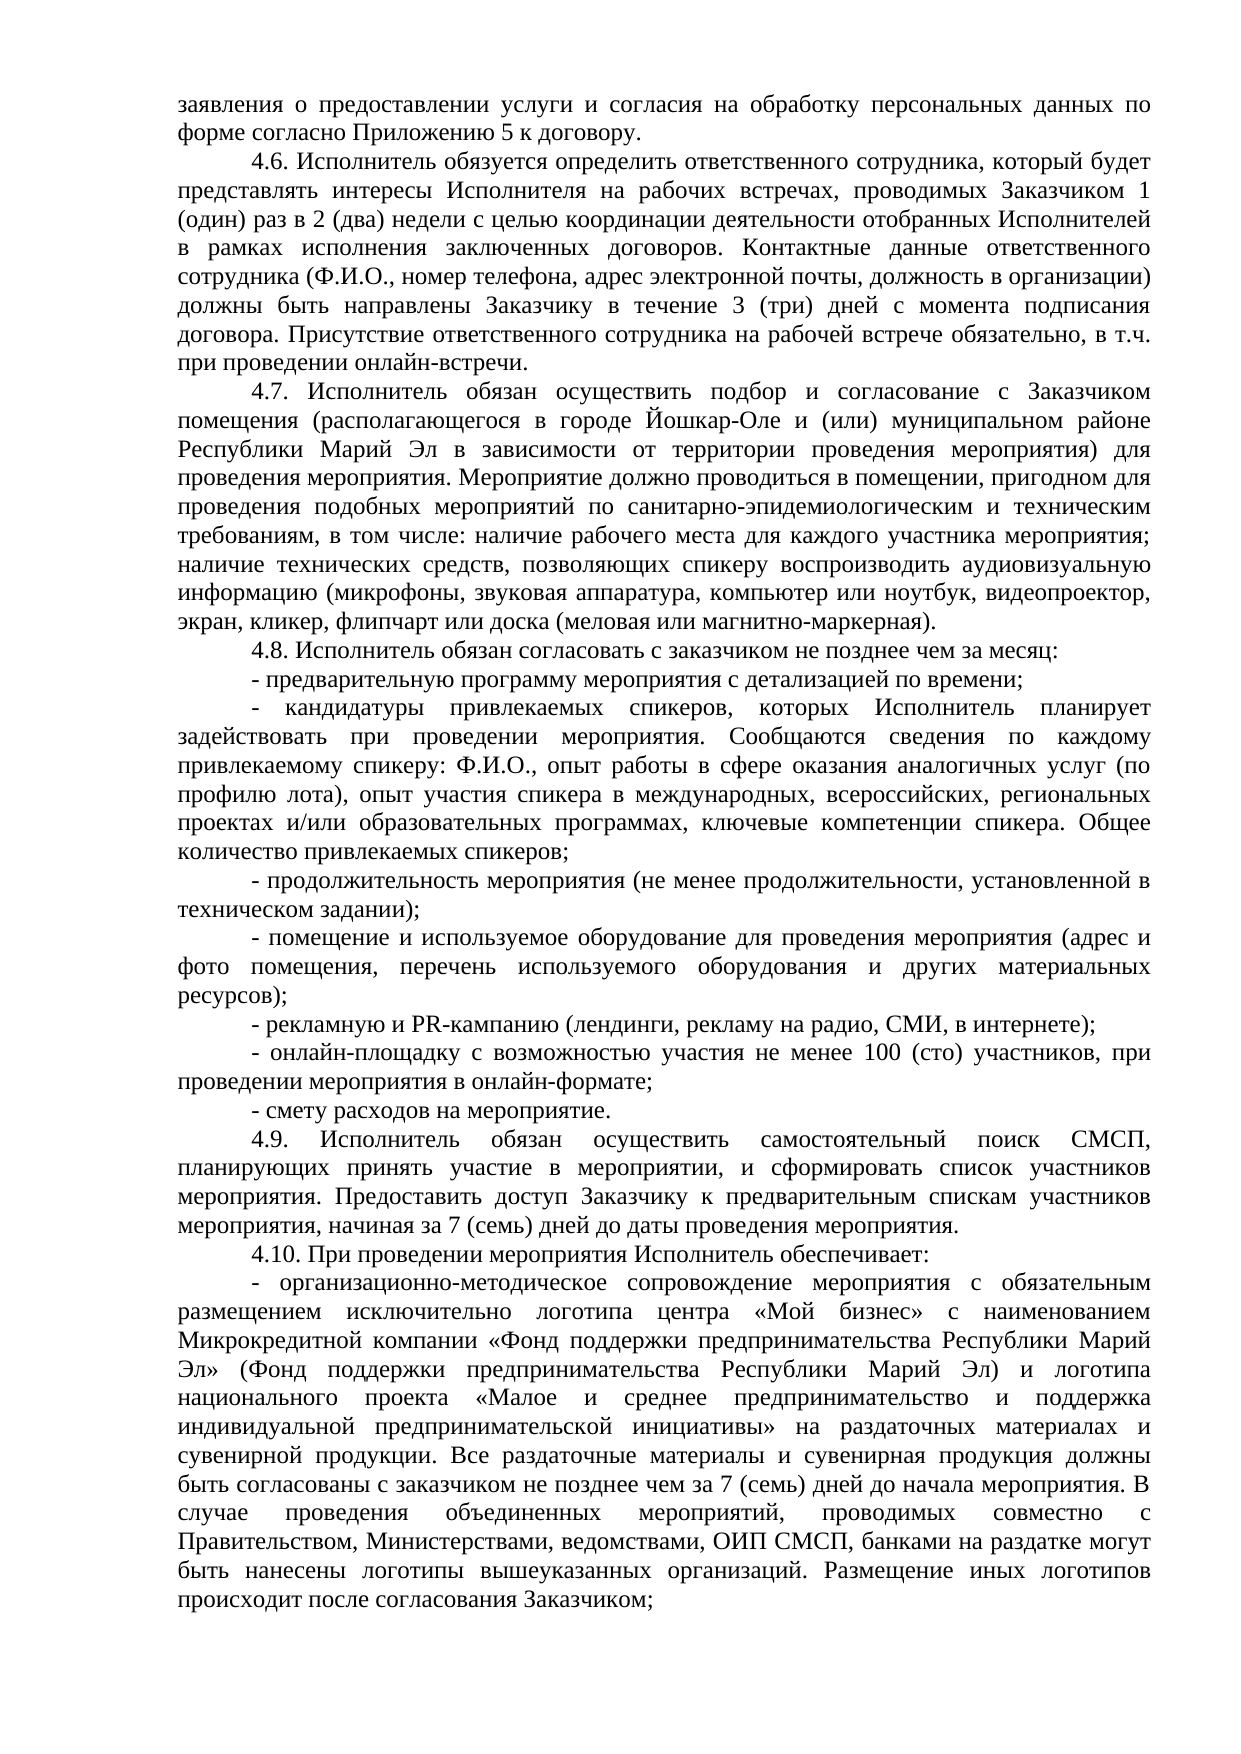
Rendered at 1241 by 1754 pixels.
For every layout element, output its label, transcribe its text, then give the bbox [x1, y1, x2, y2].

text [177, 89, 1152, 146]
text 4.6. Исполнитель обязуется определить ответственного сотрудника, который будет представлять интересы Исполнителя на рабочих встречах, проводимых Заказчиком 1 (один) раз в 2 (два) недели с целью координации деятельности отобранных Исполнителей в рамках исполнения заключенных договоров. Контактные данные ответственного сотрудника (Ф.И.О., номер телефона, адрес электронной почты, должность в организации) должны быть направлены Заказчику в течение 3 (три) дней с момента подписания договора. Присутствие ответственного сотрудника на рабочей встрече обязательно, в т.ч. при проведении онлайн-встречи. [177, 146, 1152, 376]
text - продолжительность мероприятия (не менее продолжительности, установленной в техническом задании); [177, 865, 1152, 922]
text - помещение и используемое оборудование для проведения мероприятия (адрес и фото помещения, перечень используемого оборудования и других материальных ресурсов); [177, 922, 1152, 1009]
text 4.8. Исполнитель обязан согласовать с заказчиком не позднее чем за месяц: [177, 635, 1152, 664]
text - кандидатуры привлекаемых спикеров, которых Исполнитель планирует задействовать при проведении мероприятия. Сообщаются сведения по каждому привлекаемому спикеру: Ф.И.О., опыт работы в сфере оказания аналогичных услуг (по профилю лота), опыт участия спикера в международных, всероссийских, региональных проектах и/или образовательных программах, ключевые компетенции спикера. Общее количество привлекаемых спикеров; [177, 692, 1152, 865]
text 4.9. Исполнитель обязан осуществить самостоятельный поиск СМСП, планирующих принять участие в мероприятии, и сформировать список участников мероприятия. Предоставить доступ Заказчику к предварительным спискам участников мероприятия, начиная за 7 (семь) дней до даты проведения мероприятия. [177, 1124, 1152, 1239]
text - рекламную и PR-кампанию (лендинги, рекламу на радио, СМИ, в интернете); [177, 1009, 1152, 1037]
text - смету расходов на мероприятие. [177, 1095, 1152, 1124]
text 4.10. При проведении мероприятия Исполнитель обеспечивает: [177, 1239, 1152, 1267]
text 4.7. Исполнитель обязан осуществить подбор и согласование с Заказчиком помещения (располагающегося в городе Йошкар-Оле и (или) муниципальном районе Республики Марий Эл в зависимости от территории проведения мероприятия) для проведения мероприятия. Мероприятие должно проводиться в помещении, пригодном для проведения подобных мероприятий по санитарно-эпидемиологическим и техническим требованиям, в том числе: наличие рабочего места для каждого участника мероприятия; наличие технических средств, позволяющих спикеру воспроизводить аудиовизуальную информацию (микрофоны, звуковая аппаратура, компьютер или ноутбук, видеопроектор, экран, кликер, флипчарт или доска (меловая или магнитно-маркерная). [177, 376, 1152, 635]
text - онлайн-площадку с возможностью участия не менее 100 (сто) участников, при проведении мероприятия в онлайн-формате; [177, 1037, 1152, 1095]
text - организационно-методическое сопровождение мероприятия с обязательным размещением исключительно логотипа центра «Мой бизнес» с наименованием Микрокредитной компании «Фонд поддержки предпринимательства Республики Марий Эл» (Фонд поддержки предпринимательства Республики Марий Эл) и логотипа национального проекта «Малое и среднее предпринимательство и поддержка индивидуальной предпринимательской инициативы» на раздаточных материалах и сувенирной продукции. Все раздаточные материалы и сувенирная продукция должны быть согласованы с заказчиком не позднее чем за 7 (семь) дней до начала мероприятия. В случае проведения объединенных мероприятий, проводимых совместно с Правительством, Министерствами, ведомствами, ОИП СМСП, банками на раздатке могут быть нанесены логотипы вышеуказанных организаций. Размещение иных логотипов происходит после согласования Заказчиком; [177, 1267, 1152, 1612]
text - предварительную программу мероприятия с детализацией по времени; [177, 664, 1152, 692]
